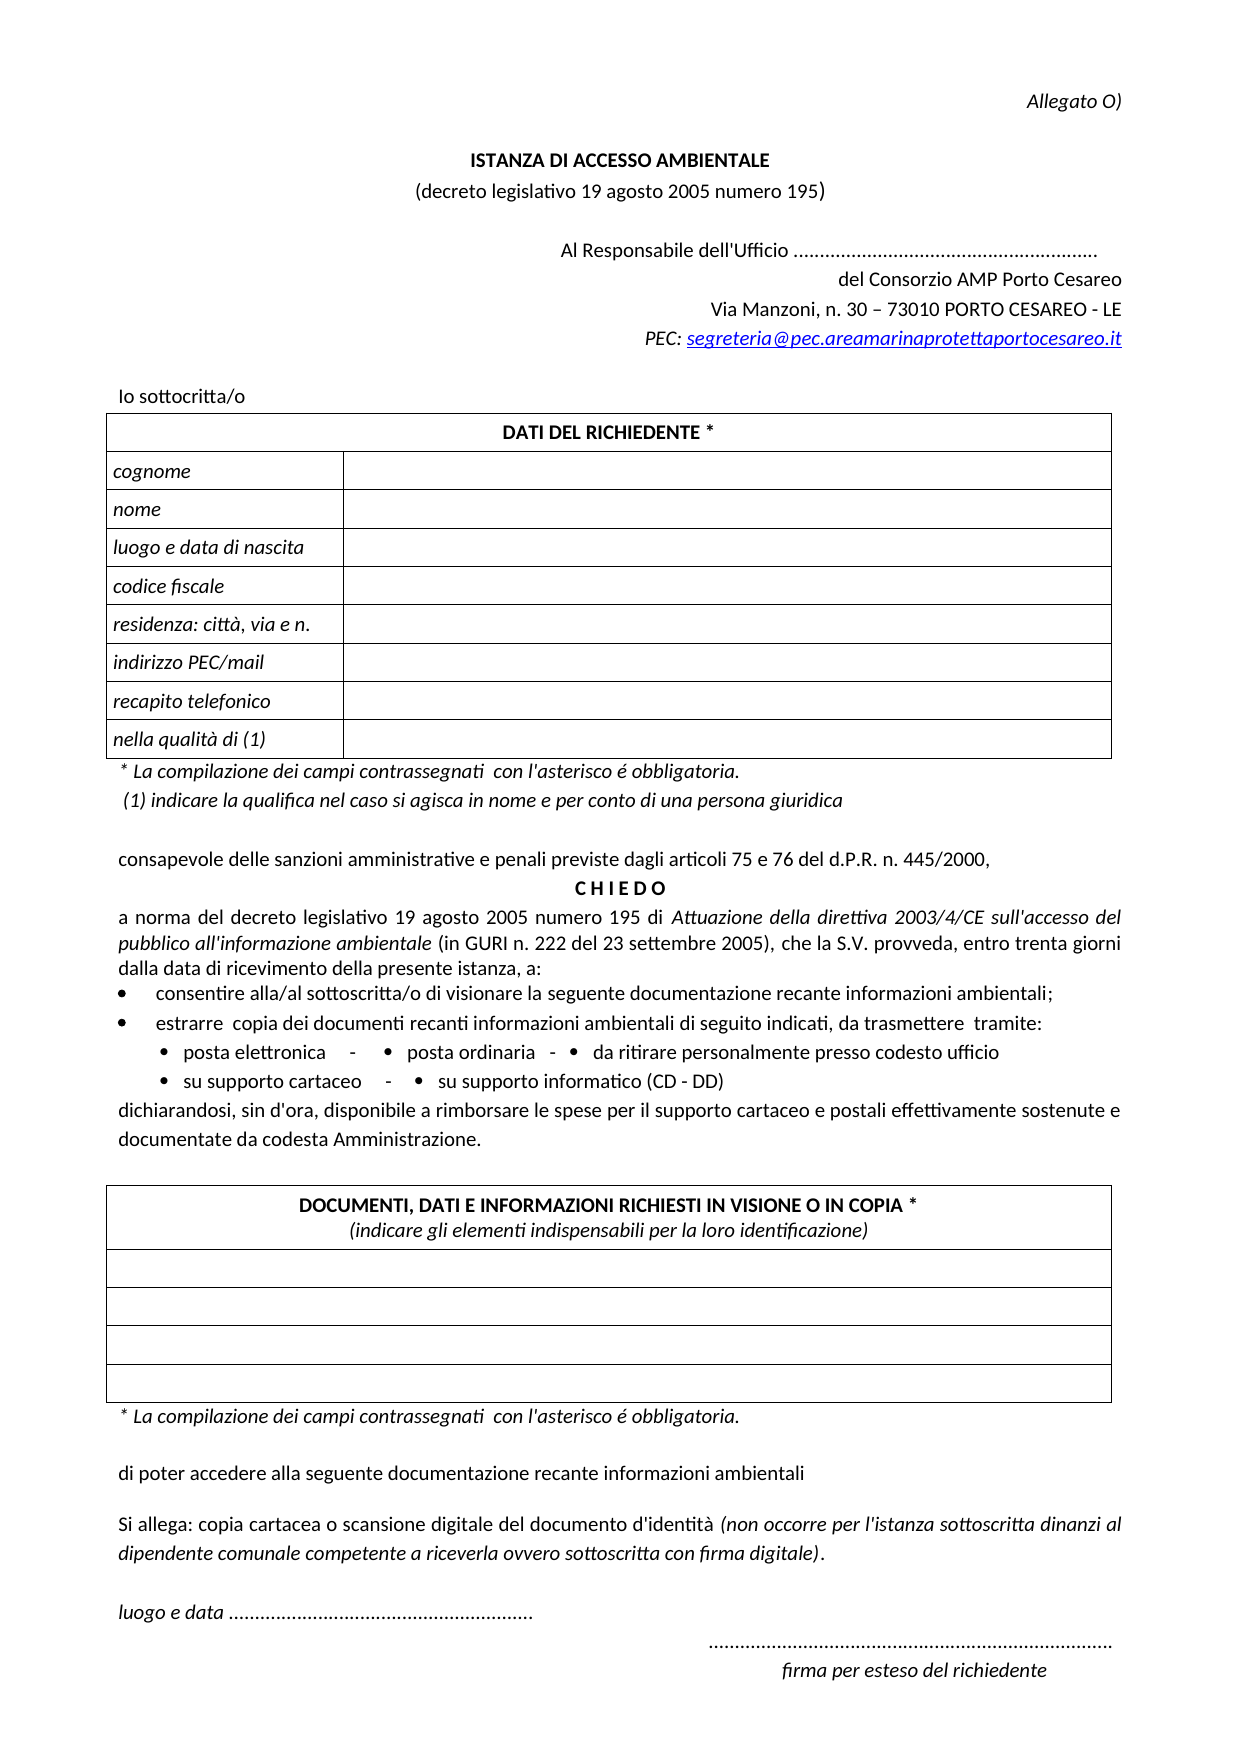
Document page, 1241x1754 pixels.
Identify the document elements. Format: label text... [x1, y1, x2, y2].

text (decreto legislativo 19 agosto 2005 numero 195) [118, 176, 1122, 204]
text Via Manzoni, n. 30 – 73010 PORTO CESAREO - LE [118, 296, 1122, 321]
table_cell indirizzo PEC/mail [107, 644, 343, 681]
table_cell luogo e data di nascita [107, 529, 343, 566]
text * La compilazione dei campi contrassegnati con l'asterisco é obbligatoria. [118, 1403, 1122, 1428]
table_cell [107, 1250, 1111, 1287]
table_cell [107, 1326, 1111, 1363]
table_cell [344, 644, 1111, 681]
table_cell recapito telefonico [107, 682, 343, 719]
text a norma del decreto legislativo 19 agosto 2005 numero 195 di Attuazione della direttiva 2003/4/CE sull'accesso del pubblico all'informazione ambientale (in GURI n. 222 del 23 settembre 2005), che la S.V. provveda, entro trenta giorni dalla data di ricevimento della presente istanza, a: [118, 904, 1122, 981]
table_cell residenza: città, via e n. [107, 605, 343, 642]
list su supporto cartaceo - su supporto informatico (CD - DD) [156, 1068, 1122, 1093]
list estrarre copia dei documenti recanti informazioni ambientali di seguito indicati, da trasmettere tramite: [118, 1010, 1122, 1035]
text Allegato O) [118, 89, 1122, 114]
list posta elettronica - posta ordinaria - da ritirare personalmente presso codesto ufficio [156, 1039, 1122, 1064]
table_cell [107, 1288, 1111, 1325]
table_cell [344, 567, 1111, 604]
text luogo e data .......................................................... [118, 1599, 1122, 1624]
table_cell [344, 682, 1111, 719]
list consentire alla/al sottoscritta/o di visionare la seguente documentazione recante informazioni ambientali; [118, 981, 1122, 1006]
list dichiarandosi, sin d'ora, disponibile a rimborsare le spese per il supporto cartaceo e postali effettivamente sostenute e documentate da codesta Amministrazione. [118, 1097, 1122, 1152]
text C H I E D O [118, 875, 1122, 901]
text Io sottocritta/o [118, 383, 1122, 409]
text Al Responsabile dell'Ufficio .......................................................... [118, 237, 1122, 263]
text ............................................................................. [118, 1628, 1122, 1653]
table_header DATI DEL RICHIEDENTE * [107, 414, 1111, 451]
text di poter accedere alla seguente documentazione recante informazioni ambientali [118, 1461, 1122, 1486]
table_header DOCUMENTI, DATI E INFORMAZIONI RICHIESTI IN VISIONE O IN COPIA * (indicare gli elementi indispensabili per la loro identificazione) [107, 1186, 1111, 1248]
text (1) indicare la qualifica nel caso si agisca in nome e per conto di una persona giuridica [118, 788, 1122, 813]
table_cell codice fiscale [107, 567, 343, 604]
table_cell [344, 490, 1111, 527]
text del Consorzio AMP Porto Cesareo [118, 267, 1122, 292]
table_cell [344, 720, 1111, 757]
table_cell nella qualità di (1) [107, 720, 343, 757]
text consapevole delle sanzioni amministrative e penali previste dagli articoli 75 e 76 del d.P.R. n. 445/2000, [118, 846, 1122, 871]
table_cell [344, 529, 1111, 566]
text Si allega: copia cartacea o scansione digitale del documento d'identità (non occorre per l'istanza sottoscritta dinanzi al dipendente comunale competente a riceverla ovvero sottoscritta con firma digitale). [118, 1511, 1122, 1566]
table_cell [107, 1365, 1111, 1402]
table_cell cognome [107, 452, 343, 489]
text firma per esteso del richiedente [118, 1657, 1122, 1683]
text * La compilazione dei campi contrassegnati con l'asterisco é obbligatoria. [118, 758, 1122, 784]
text ISTANZA DI ACCESSO AMBIENTALE [118, 147, 1122, 172]
table_cell nome [107, 490, 343, 527]
table_cell [344, 452, 1111, 489]
table_cell [344, 605, 1111, 642]
text PEC: segreteria@pec.areamarinaprotettaportocesareo.it [118, 325, 1122, 350]
